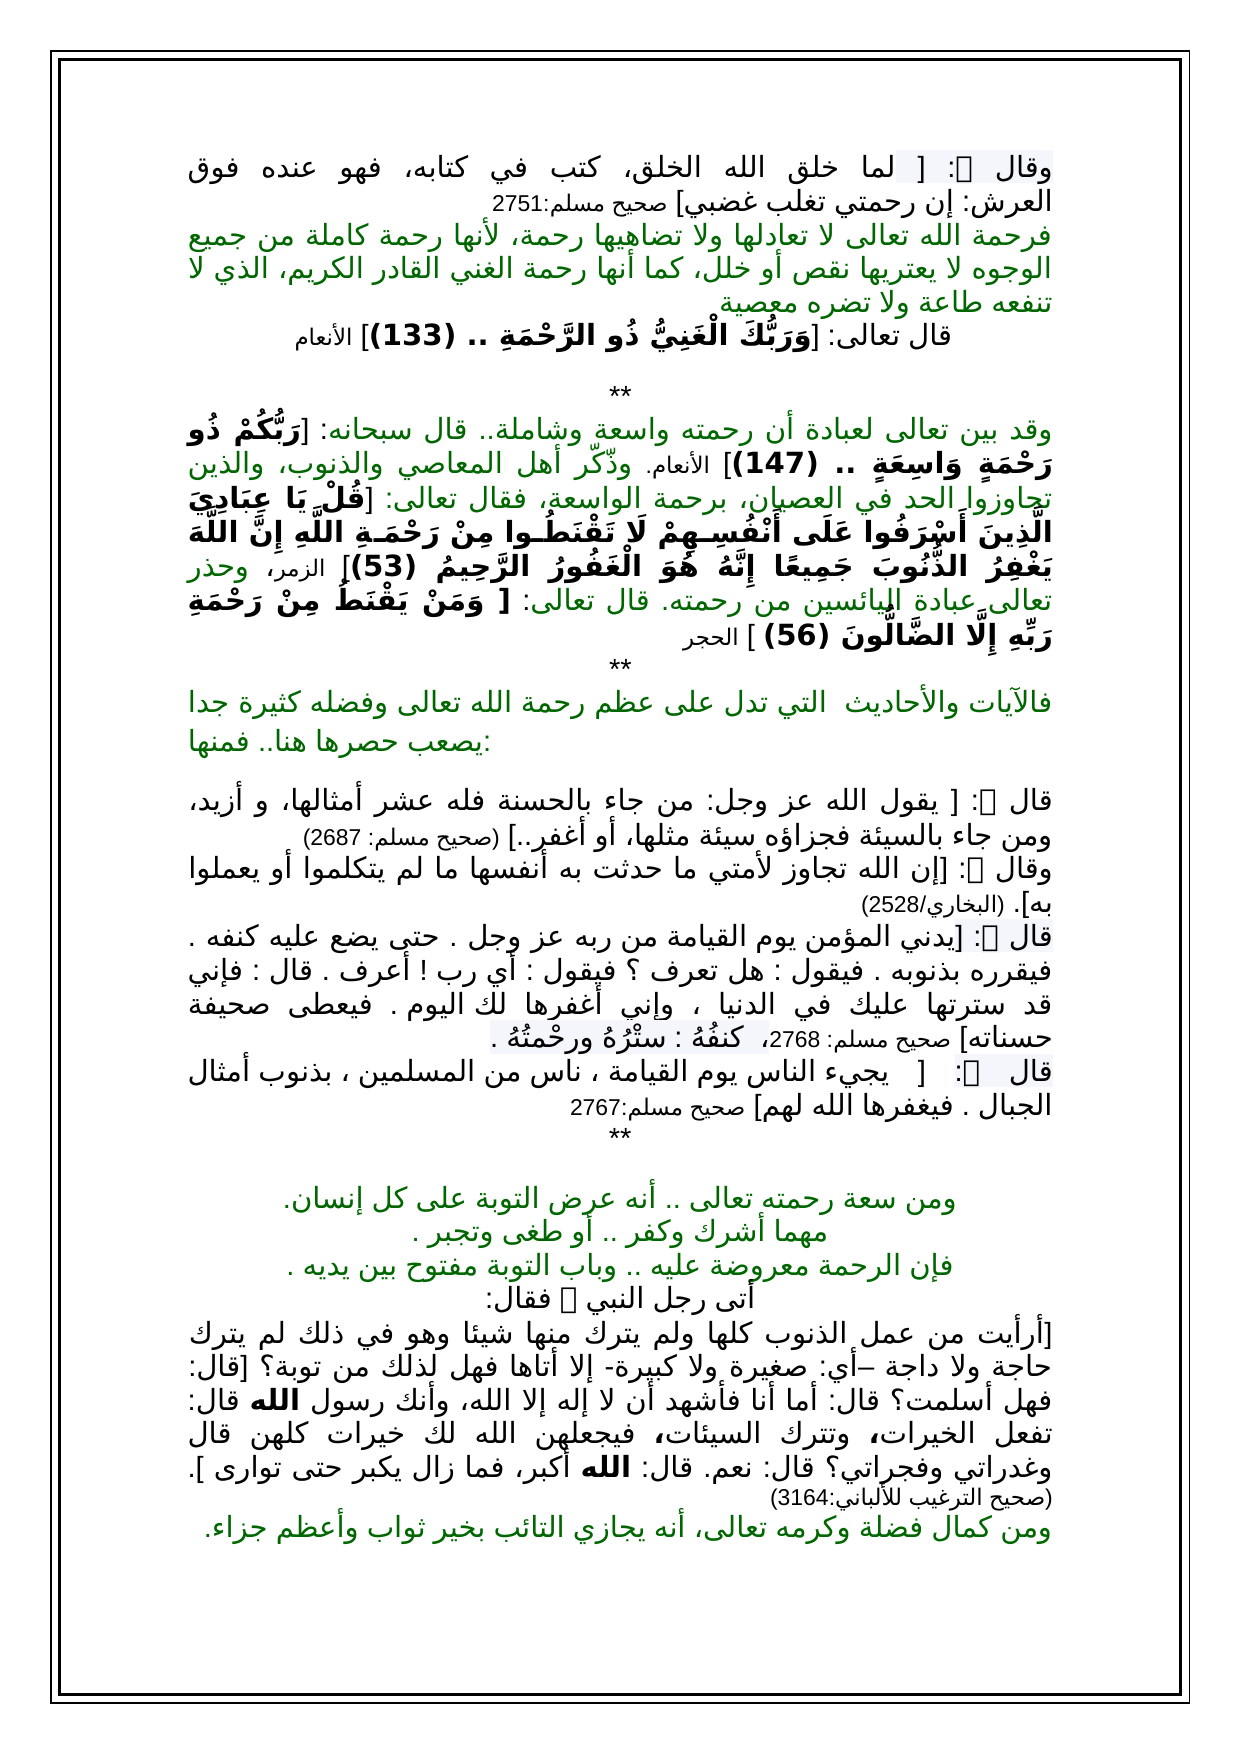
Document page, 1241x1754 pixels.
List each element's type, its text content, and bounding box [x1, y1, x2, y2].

text قال : [ يجيء الناس يوم القيامة ، ناس من المسلمين ، بذنوب أمثال الجبال . فيغفرها الله لهم] صحيح مسلم:2767 [187, 1054, 1053, 1122]
text ** [187, 1122, 1053, 1155]
text وقال : [ لما خلق الله الخلق، كتب في كتابه، فهو عنده فوق العرش: إن رحمتي تغلب غضبي] صحيح مسلم:2751 [187, 150, 1053, 218]
text فرحمة الله تعالى لا تعادلها ولا تضاهيها رحمة، لأنها رحمة كاملة من جميع الوجوه لا يعتريها نقص أو خلل، كما أنها رحمة الغني القادر الكريم، الذي لا تنفعه طاعة ولا تضره معصية [187, 218, 1053, 318]
text وقال : [إن الله تجاوز لأمتي ما حدثت به أنفسها ما لم يتكلموا أو يعملوا به]. (البخاري/2528) [187, 851, 1053, 919]
text قال : [ يقول الله عز وجل: من جاء بالحسنة فله عشر أمثالها، و أزيد، ومن جاء بالسيئة فجزاؤه سيئة مثلها، أو أغفر..] (صحيح مسلم: 2687) [187, 783, 1053, 851]
text ومن سعة رحمته تعالى .. أنه عرض التوبة على كل إنسان. مهما أشرك وكفر .. أو طغى وتجبر . فإن الرحمة معروضة عليه .. وباب التوبة مفتوح بين يديه . أتى رجل النبي فقال: [187, 1181, 1053, 1316]
text [أرأيت من عمل الذنوب كلها ولم يترك منها شيئا وهو في ذلك لم يترك حاجة ولا داجة –أي: صغيرة ولا كبيرة- إلا أتاها فهل لذلك من توبة؟ [قال: فهل أسلمت؟ قال: أما أنا فأشهد أن لا إله إلا الله، وأنك رسول الله قال: تفعل الخيرات، وتترك السيئات، فيجعلهن الله لك خيرات كلهن قال وغدراتي وفجراتي؟ قال: نعم. قال: الله أكبر، فما زال يكبر حتى توارى ].(صحيح الترغيب للألباني:3164) [187, 1316, 1053, 1510]
text ** [187, 652, 1053, 685]
text ومن كمال فضلة وكرمه تعالى، أنه يجازي التائب بخير ثواب وأعظم جزاء. [187, 1510, 1053, 1543]
text وقد بين تعالى لعبادة أن رحمته واسعة وشاملة.. قال سبحانه: [رَبُّكُمْ ذُو رَحْمَةٍ وَاسِعَةٍ .. (147)] الأنعام. وذّكّر أهل المعاصي والذنوب، والذين تجاوزوا الحد في العصيان، برحمة الواسعة، فقال تعالى: [قُلْ يَا عِبَادِيَ الَّذِينَ أَسْرَفُوا عَلَى أَنْفُسِهِمْ لَا تَقْنَطُوا مِنْ رَحْمَةِ اللَّهِ إِنَّ اللَّهَ يَغْفِرُ الذُّنُوبَ جَمِيعًا إِنَّهُ هُوَ الْغَفُورُ الرَّحِيمُ (53)] الزمر، وحذر تعالى عبادة اليائسين من رحمته. قال تعالى: [ وَمَنْ يَقْنَطُ مِنْ رَحْمَةِ رَبِّهِ إِلَّا الضَّالُّونَ (56) ] الحجر [187, 412, 1053, 652]
text قال : [يدني المؤمن يوم القيامة من ربه عز وجل . حتى يضع عليه كنفه . فيقرره بذنوبه . فيقول : هل تعرف ؟ فيقول : أي رب ! أعرف . قال : فإني قد سترتها عليك في الدنيا ، وإني أغفرها لك اليوم . فيعطى صحيفة حسناته] صحيح مسلم: 2768، كنفُهُ : ستْرُهُ ورحْمتُهُ . [187, 919, 1053, 1054]
text ** [187, 379, 1053, 412]
text فالآيات والأحاديث التي تدل على عظم رحمة الله تعالى وفضله كثيرة جدا يصعب حصرها هنا.. فمنها: [187, 685, 1053, 757]
text قال تعالى: [وَرَبُّكَ الْغَنِيُّ ذُو الرَّحْمَةِ .. (133)] الأنعام [187, 318, 1053, 353]
